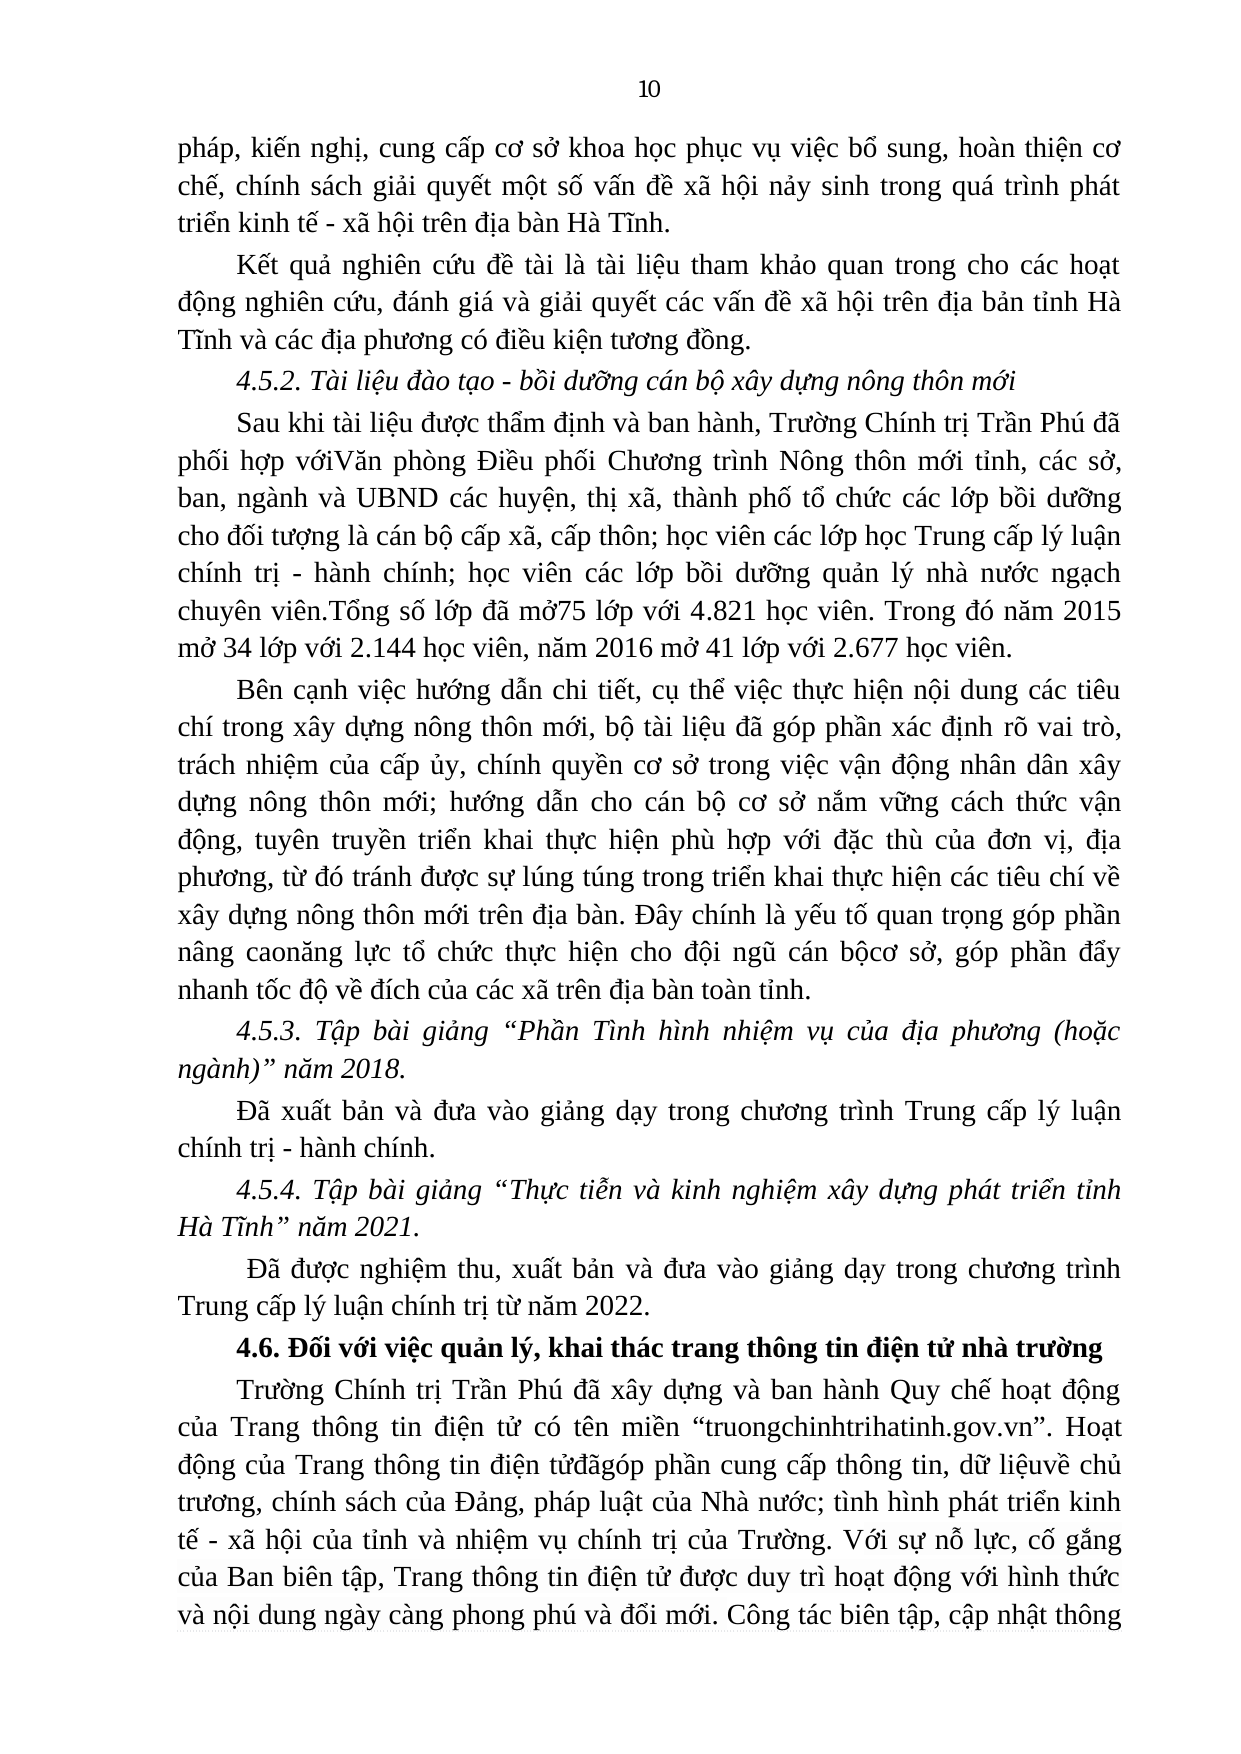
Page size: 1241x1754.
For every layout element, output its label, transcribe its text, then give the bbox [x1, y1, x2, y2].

text 4.5.4. Tập bài giảng “Thực tiễn và kinh nghiệm xây dựng phát triển tỉnh Hà Tĩnh” năm 2021. [177, 1172, 1122, 1243]
text Sau khi tài liệu được thẩm định và ban hành, Trường Chính trị Trần Phú đã phối hợp vớiVăn phòng Điều phối Chương trình Nông thôn mới tỉnh, các sở, ban, ngành và UBND các huyện, thị xã, thành phố tổ chức các lớp bồi dưỡng cho đối tượng là cán bộ cấp xã, cấp thôn; học viên các lớp học Trung cấp lý luận chính trị - hành chính; học viên các lớp bồi dưỡng quản lý nhà nước ngạch chuyên viên.Tổng số lớp đã mở75 lớp với 4.821 học viên. Trong đó năm 2015 mở 34 lớp với 2.144 học viên, năm 2016 mở 41 lớp với 2.677 học viên. [177, 405, 1122, 664]
text 4.5.2. Tài liệu đào tạo - bồi dưỡng cán bộ xây dựng nông thôn mới [177, 363, 1122, 397]
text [177, 1593, 1122, 1632]
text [177, 130, 1122, 239]
text 4.6. Đối với việc quản lý, khai thác trang thông tin điện tử nhà trường [177, 1330, 1122, 1364]
text 4.5.3. Tập bài giảng “Phần Tình hình nhiệm vụ của địa phương (hoặc ngành)” năm 2018. [177, 1013, 1122, 1084]
text Đã xuất bản và đưa vào giảng dạy trong chương trình Trung cấp lý luận chính trị - hành chính. [177, 1093, 1122, 1164]
text Bên cạnh việc hướng dẫn chi tiết, cụ thể việc thực hiện nội dung các tiêu chí trong xây dựng nông thôn mới, bộ tài liệu đã góp phần xác định rõ vai trò, trách nhiệm của cấp ủy, chính quyền cơ sở trong việc vận động nhân dân xây dựng nông thôn mới; hướng dẫn cho cán bộ cơ sở nắm vững cách thức vận động, tuyên truyền triển khai thực hiện phù hợp với đặc thù của đơn vị, địa phương, từ đó tránh được sự lúng túng trong triển khai thực hiện các tiêu chí về xây dựng nông thôn mới trên địa bàn. Đây chính là yếu tố quan trọng góp phần nâng caonăng lực tổ chức thực hiện cho đội ngũ cán bộcơ sở, góp phần đẩy nhanh tốc độ về đích của các xã trên địa bàn toàn tỉnh. [177, 672, 1122, 1005]
text Kết quả nghiên cứu đề tài là tài liệu tham khảo quan trong cho các hoạt động nghiên cứu, đánh giá và giải quyết các vấn đề xã hội trên địa bản tỉnh Hà Tĩnh và các địa phương có điều kiện tương đồng. [177, 247, 1122, 355]
text Đã được nghiệm thu, xuất bản và đưa vào giảng dạy trong chương trình Trung cấp lý luận chính trị từ năm 2022. [177, 1251, 1122, 1322]
